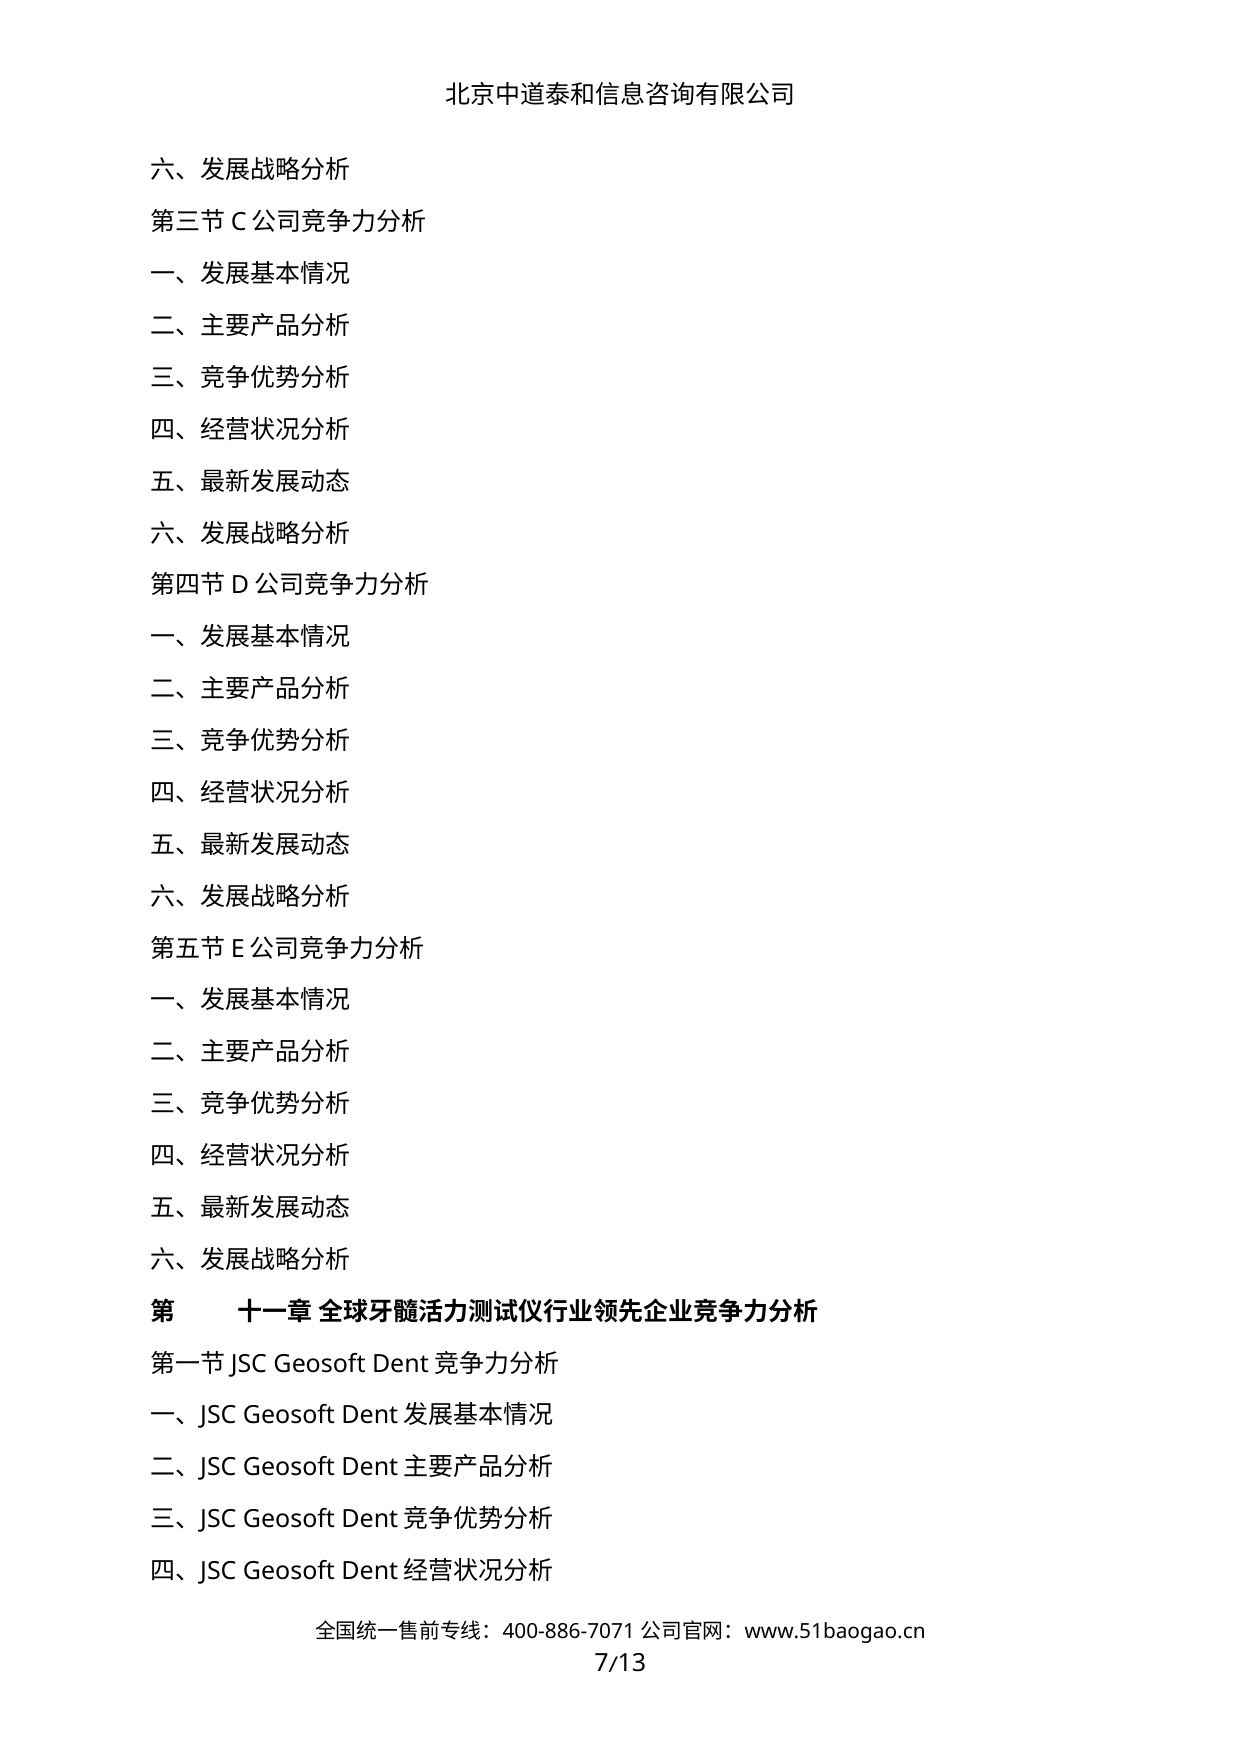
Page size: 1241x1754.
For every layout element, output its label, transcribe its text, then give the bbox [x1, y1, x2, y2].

text 二、主要产品分析 [150, 1032, 1090, 1068]
text 二、主要产品分析 [150, 306, 1090, 342]
text 三、竞争优势分析 [150, 721, 1090, 757]
text 三、JSC Geosoft Dent竞争优势分析 [150, 1499, 1090, 1535]
text 三、竞争优势分析 [150, 1084, 1090, 1120]
text 五、最新发展动态 [150, 1187, 1090, 1224]
text 三、竞争优势分析 [150, 357, 1090, 394]
text 第一节 JSC Geosoft Dent竞争力分析 [150, 1343, 1090, 1379]
text 第三节 C公司竞争力分析 [150, 202, 1090, 238]
text 六、发展战略分析 [150, 513, 1090, 549]
text 第四节 D公司竞争力分析 [150, 565, 1090, 601]
text 五、最新发展动态 [150, 824, 1090, 861]
text 四、经营状况分析 [150, 409, 1090, 446]
text 第 十一章 全球牙髓活力测试仪行业领先企业竞争力分析 [150, 1291, 1090, 1327]
text 一、发展基本情况 [150, 617, 1090, 653]
text 四、JSC Geosoft Dent经营状况分析 [150, 1551, 1090, 1587]
text 六、发展战略分析 [150, 876, 1090, 912]
text 一、JSC Geosoft Dent发展基本情况 [150, 1395, 1090, 1431]
text 五、最新发展动态 [150, 461, 1090, 497]
text 二、JSC Geosoft Dent主要产品分析 [150, 1447, 1090, 1483]
text 一、发展基本情况 [150, 254, 1090, 290]
text 一、发展基本情况 [150, 980, 1090, 1016]
text 第五节 E公司竞争力分析 [150, 928, 1090, 964]
text 二、主要产品分析 [150, 669, 1090, 705]
text 六、发展战略分析 [150, 150, 1090, 186]
text 六、发展战略分析 [150, 1239, 1090, 1276]
text 四、经营状况分析 [150, 1136, 1090, 1172]
text 四、经营状况分析 [150, 772, 1090, 809]
